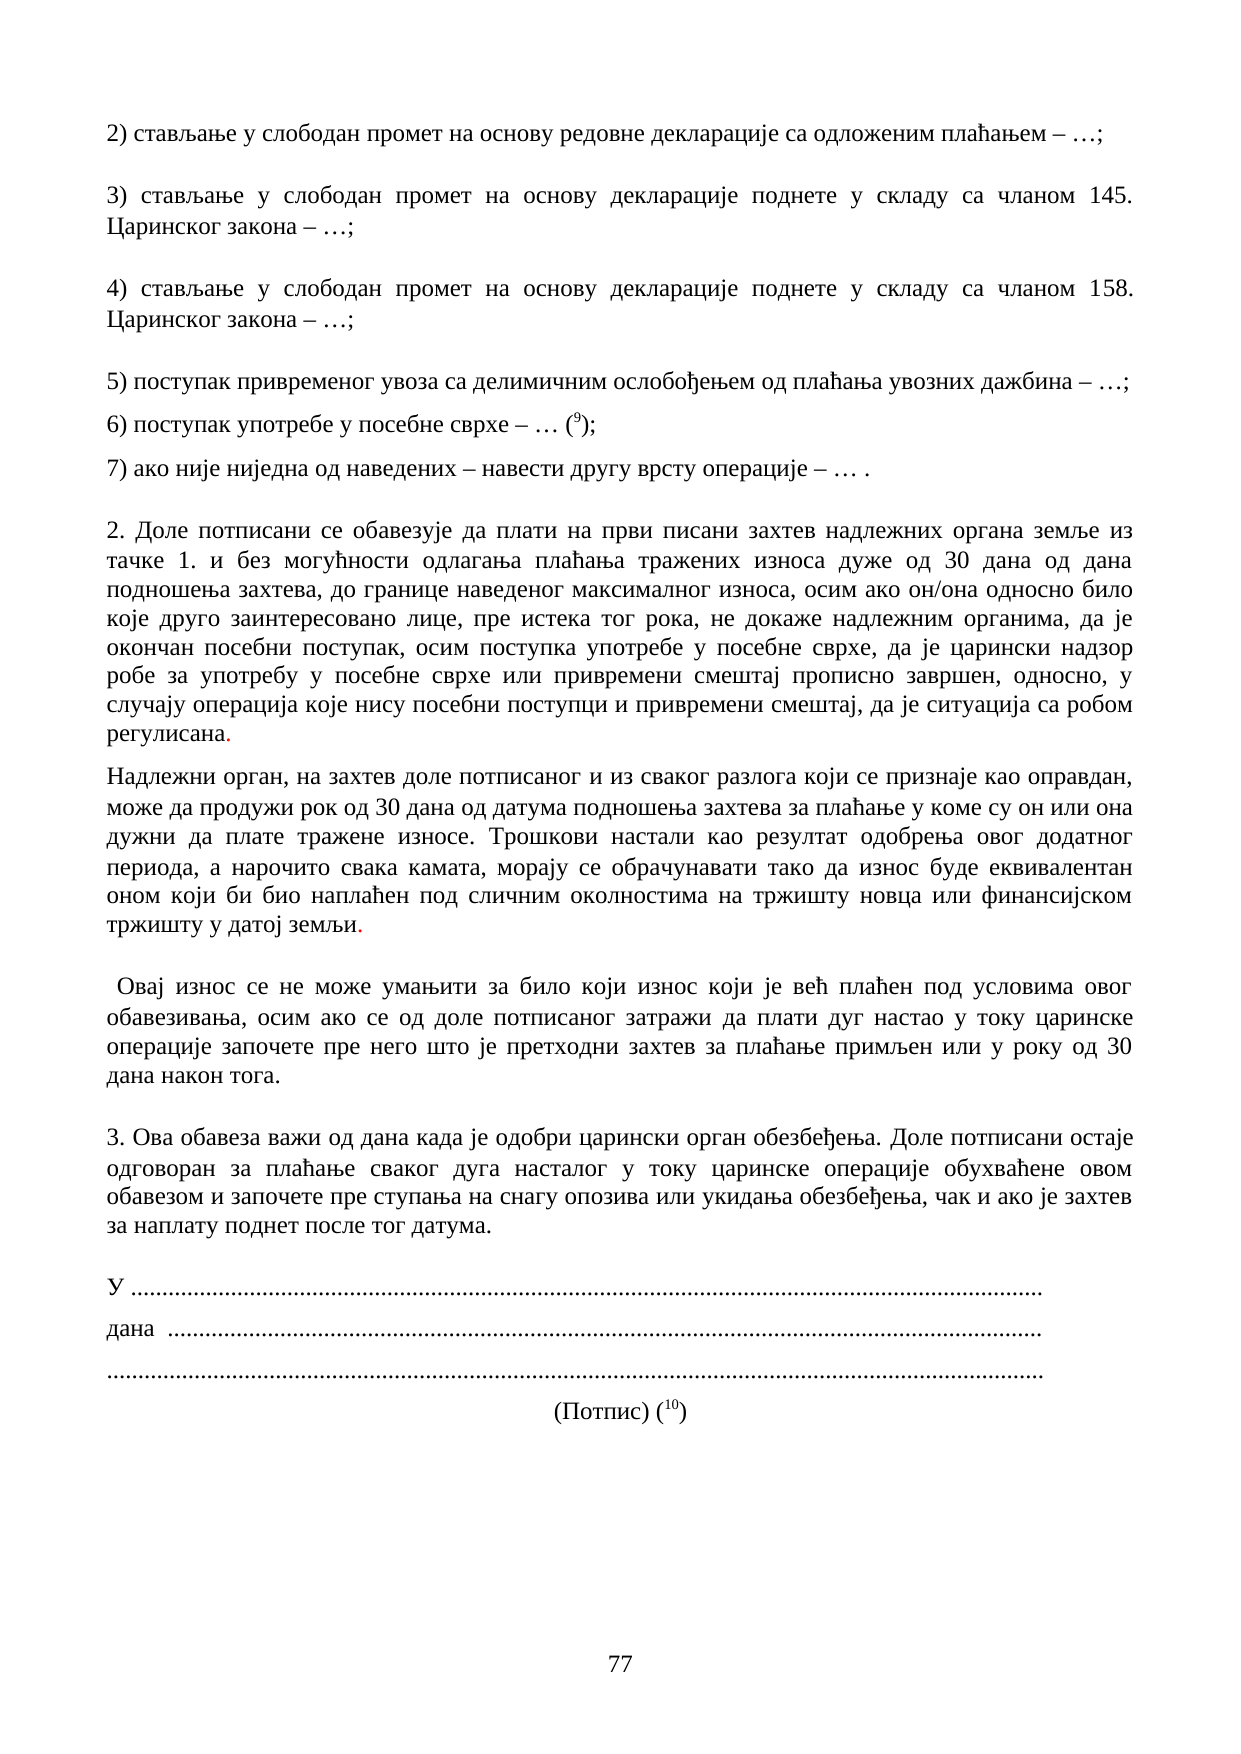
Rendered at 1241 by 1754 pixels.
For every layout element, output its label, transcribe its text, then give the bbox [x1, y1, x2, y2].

text {0>At the request of the undersigned and for any reasons recognised as valid, the competent authorities may defer beyond a period of 30 days from the date of application for payment the period within which he or she is obliged to pay the requested sums.<}100{>Надлежни орган, на захтев доле потписаног и из сваког разлога који се признаје као оправдан, може да продужи рок од 30 дана од датума подношења захтева за плаћање у коме су он или она дужни да плате тражене износе.<0} {0>The expenses incurred as a result of granting this additional period, in particular any interest, must be so calculated that the amount is equivalent to what would be charged under similar circumstances on the money market or financial market in the country concerned.<}100{>Трошкови настали као резултат одобрења овог додатног периода, а нарочито свака камата, морају се обрачунавати тако да износ буде еквивалентан оном који би био наплаћен под сличним околностима на тржишту новца или финансијском тржишту у датој земљи.<0} [106, 761, 1134, 940]
text {0>(d) release for free circulation under a customs declaration lodged in accordance with Article 182 of Regulation (EU) No 952/2013 of the European Parliament and of the Council of 9 October 2013 laying down the Union Customs Code — …;<}100{>4) стављање у слободан промет на основу декларације поднете у складу са чланом 158. Царинског закона – …;<0} [106, 273, 1134, 335]
text {0>(c) release for free circulation under a customs declaration lodged in accordance with Article 166 of Regulation (EU) No 952/2013 of the European Parliament and of the Council of 9 October 2013 laying down the Union Customs Code — …;<}100{>3) стављање у слободан промет на основу декларације поднете у складу са чланом 145. Царинског закона – …;<0} [106, 180, 1134, 242]
text {0>(Signature) (13)<}100{>(Потпис) (10) [106, 1396, 1134, 1427]
text {0>(f) end-use procedure — … (11);<}100{>6) поступак употребе у посебне сврхе – … (9);<0} [106, 409, 1134, 440]
text ...................................................................................................................................................... [106, 1355, 1134, 1383]
text {0>(e) temporary admission procedure with partial relief from import duty — …;<}100{>5) поступак привременог увоза са делимичним ослобођењем од плаћања увозних дажбина – …;<0} [106, 366, 1134, 397]
text {0>This amount may not be reduced by any sums already paid under the terms of this undertaking unless the undersigned is called upon to pay a debt incurred during a customs operation commenced before the preceding demand for payment was received or within 30 days thereafter.<}100{> Овај износ се не може умањити за било који износ који је већ плаћен под условима овог обавезивања, осим ако се од доле потписаног затражи да плати дуг настао у току царинске операције започете пре него што је претходни захтев за плаћање примљен или у року од 30 дана након тога. <0} [106, 971, 1134, 1091]
text дана ............................................................................................................................................ [106, 1313, 1134, 1342]
text {0>(g) if another — indicate the other kind of operation — … .<}100{>7) ако није ниједна од наведених – навести другу врсту операције – … .<0} [106, 453, 1134, 483]
text 3. {0>This undertaking shall be valid from the day of its approval by the office of guarantee.<}100{>Ова обавеза важи од дана када је одобри царински орган обезбеђења.<0} {0>The undersigned shall remain liable for payment of any debt arising during the customs operation covered by this undertaking and commenced before any revocation or cancellation of the guarantee took effect, even if the demand for payment is made after that date.<}100{>Доле потписани остаје одговоран за плаћање сваког дуга насталог у току царинске операције обухваћене овом обавезом и започете пре ступања на снагу опозива или укидања обезбеђења, чак и ако је захтев за наплату поднет после тог датума.<0} [106, 1122, 1134, 1241]
text У .................................................................................................................................................. [106, 1272, 1134, 1301]
text {0>(b) release for free circulation under normal customs declaration with deferred payment — …;<}100{>2) стављање у слободан промет на основу редовне декларације са одложеним плаћањем – …;<0} [106, 118, 1134, 149]
text 2. {0>The undersigned undertakes to pay upon the first application in writing by the competent authorities of the countries referred to in point 1 and without being able to defer payment beyond a period of 30 days from the date of application the sums requested up to the limit of the abovementioned maximum amount, unless he or she or any other person concerned establishes before the expiry of that period, to the satisfaction of the customs authorities, that the special procedure other than the end-use procedure has been discharged, the customs supervision of end-use goods or the temporary storage has ended correctly or, in case of the operations other than special procedures, that the situation of goods has been regularised.<}100{>Доле потписани се обавезује да плати на први писани захтев надлежних органа земље из тачке 1. и без могућности одлагања плаћања тражених износа дуже од 30 дана од дана подношења захтева, до границе наведеног максималног износа, осим ако он/она односно било које друго заинтересовано лице, пре истека тог рока, не докаже надлежним органима, да је окончан посебни поступак, осим поступка употребе у посебне сврхе, да је царински надзор робе за употребу у посебне сврхе или привремени смештај прописно завршен, односно, у случају операција које нису посебни поступци и привремени смештај, да је ситуација са робом регулисана. <0} [106, 515, 1134, 749]
